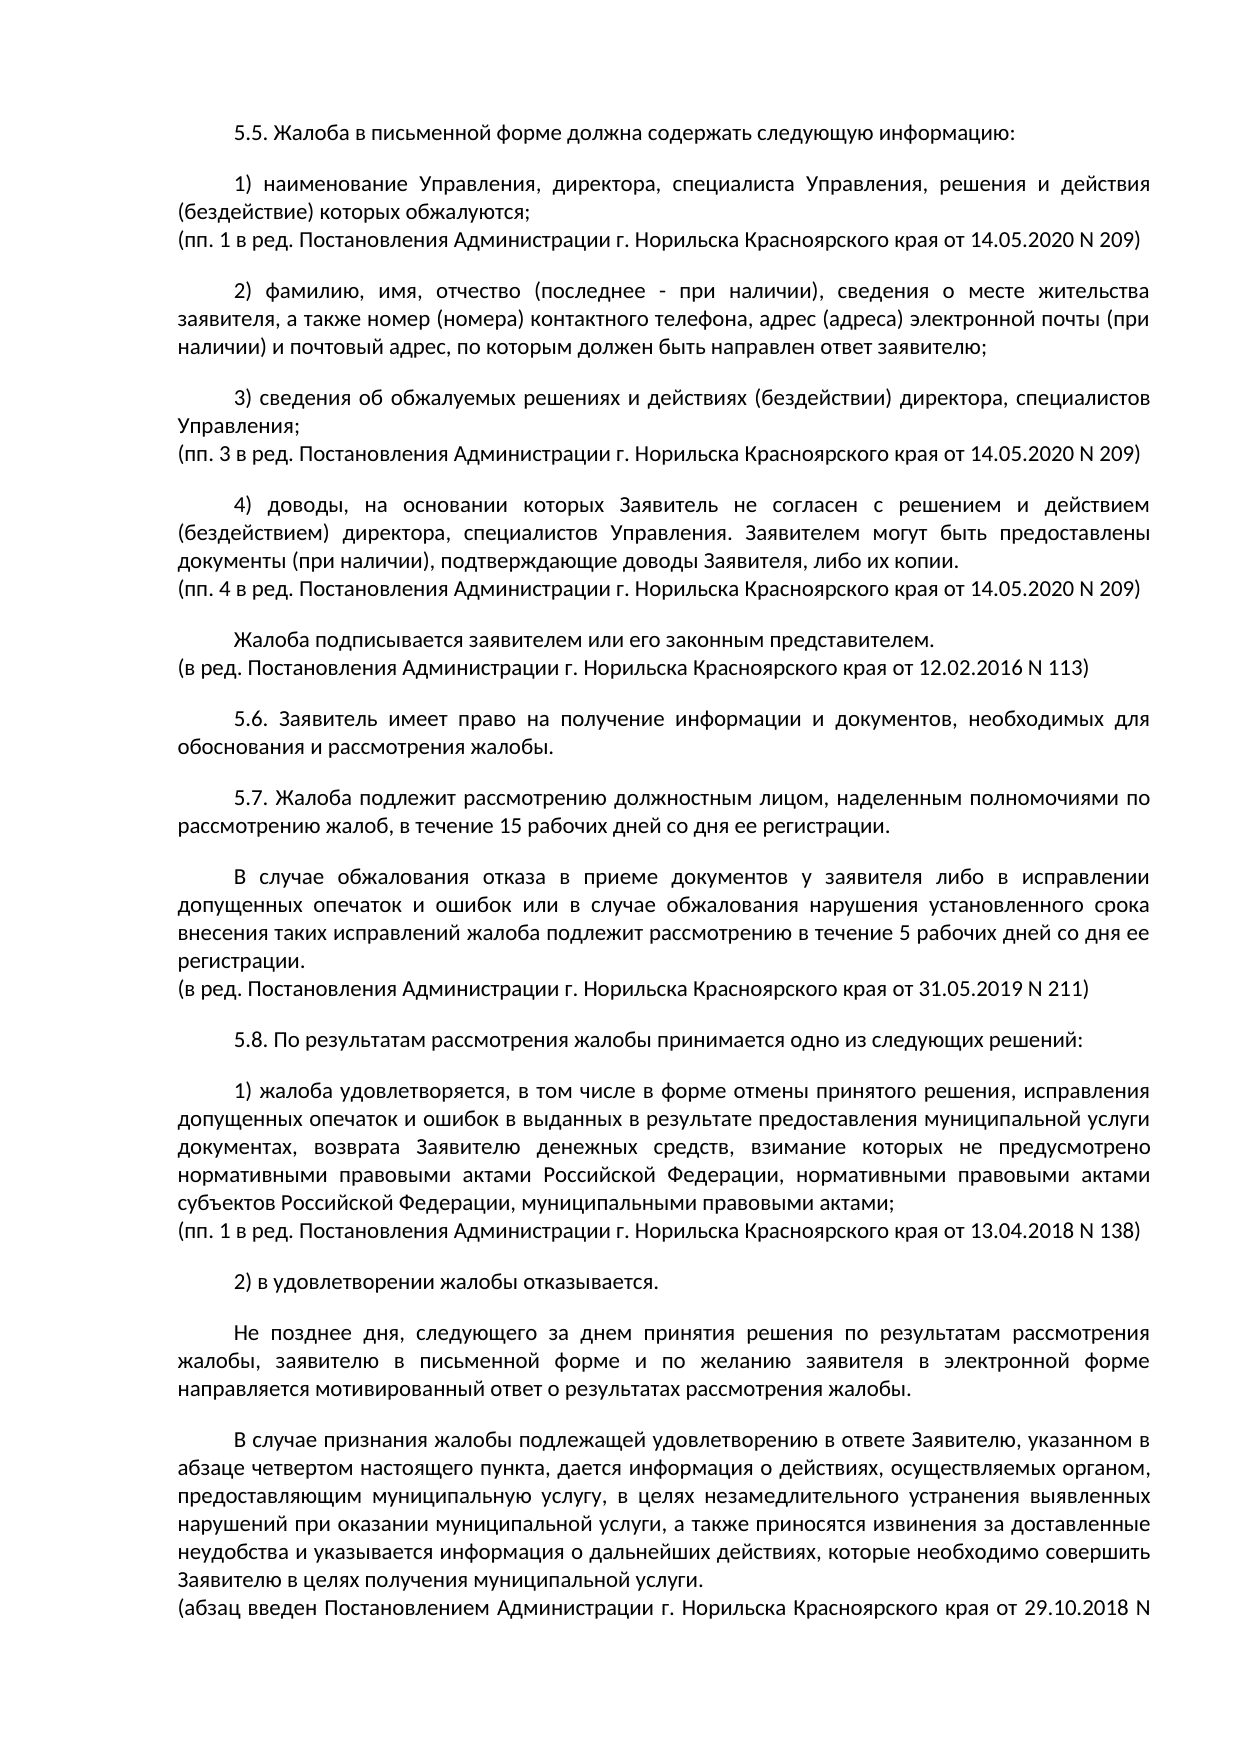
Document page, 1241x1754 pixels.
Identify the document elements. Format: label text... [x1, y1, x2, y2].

text 5.5. Жалоба в письменной форме должна содержать следующую информацию: [177, 118, 1152, 146]
text В случае признания жалобы подлежащей удовлетворению в ответе Заявителю, указанном в абзаце четвертом настоящего пункта, дается информация о действиях, осуществляемых органом, предоставляющим муниципальную услугу, в целях незамедлительного устранения выявленных нарушений при оказании муниципальной услуги, а также приносятся извинения за доставленные неудобства и указывается информация о дальнейших действиях, которые необходимо совершить Заявителю в целях получения муниципальной услуги. [177, 1425, 1152, 1593]
text 1) жалоба удовлетворяется, в том числе в форме отмены принятого решения, исправления допущенных опечаток и ошибок в выданных в результате предоставления муниципальной услуги документах, возврата Заявителю денежных средств, взимание которых не предусмотрено нормативными правовыми актами Российской Федерации, нормативными правовыми актами субъектов Российской Федерации, муниципальными правовыми актами; [177, 1076, 1152, 1216]
text 5.8. По результатам рассмотрения жалобы принимается одно из следующих решений: [177, 1025, 1152, 1053]
text 2) в удовлетворении жалобы отказывается. [177, 1267, 1152, 1295]
text Жалоба подписывается заявителем или его законным представителем. [177, 625, 1152, 653]
text 4) доводы, на основании которых Заявитель не согласен с решением и действием (бездействием) директора, специалистов Управления. Заявителем могут быть предоставлены документы (при наличии), подтверждающие доводы Заявителя, либо их копии. [177, 490, 1152, 574]
text 3) сведения об обжалуемых решениях и действиях (бездействии) директора, специалистов Управления; [177, 383, 1152, 439]
text (пп. 4 в ред. Постановления Администрации г. Норильска Красноярского края от 14.05.2020 N 209) [177, 574, 1152, 602]
text 5.7. Жалоба подлежит рассмотрению должностным лицом, наделенным полномочиями по рассмотрению жалоб, в течение 15 рабочих дней со дня ее регистрации. [177, 783, 1152, 839]
text В случае обжалования отказа в приеме документов у заявителя либо в исправлении допущенных опечаток и ошибок или в случае обжалования нарушения установленного срока внесения таких исправлений жалоба подлежит рассмотрению в течение 5 рабочих дней со дня ее регистрации. [177, 862, 1152, 974]
text 2) фамилию, имя, отчество (последнее - при наличии), сведения о месте жительства заявителя, а также номер (номера) контактного телефона, адрес (адреса) электронной почты (при наличии) и почтовый адрес, по которым должен быть направлен ответ заявителю; [177, 276, 1152, 360]
text 5.6. Заявитель имеет право на получение информации и документов, необходимых для обоснования и рассмотрения жалобы. [177, 704, 1152, 760]
text Не позднее дня, следующего за днем принятия решения по результатам рассмотрения жалобы, заявителю в письменной форме и по желанию заявителя в электронной форме направляется мотивированный ответ о результатах рассмотрения жалобы. [177, 1318, 1152, 1402]
text (в ред. Постановления Администрации г. Норильска Красноярского края от 12.02.2016 N 113) [177, 653, 1152, 681]
text 1) наименование Управления, директора, специалиста Управления, решения и действия (бездействие) которых обжалуются; [177, 169, 1152, 225]
text (пп. 1 в ред. Постановления Администрации г. Норильска Красноярского края от 14.05.2020 N 209) [177, 225, 1152, 253]
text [177, 1593, 1152, 1621]
text (в ред. Постановления Администрации г. Норильска Красноярского края от 31.05.2019 N 211) [177, 974, 1152, 1002]
text (пп. 3 в ред. Постановления Администрации г. Норильска Красноярского края от 14.05.2020 N 209) [177, 439, 1152, 467]
text (пп. 1 в ред. Постановления Администрации г. Норильска Красноярского края от 13.04.2018 N 138) [177, 1216, 1152, 1244]
